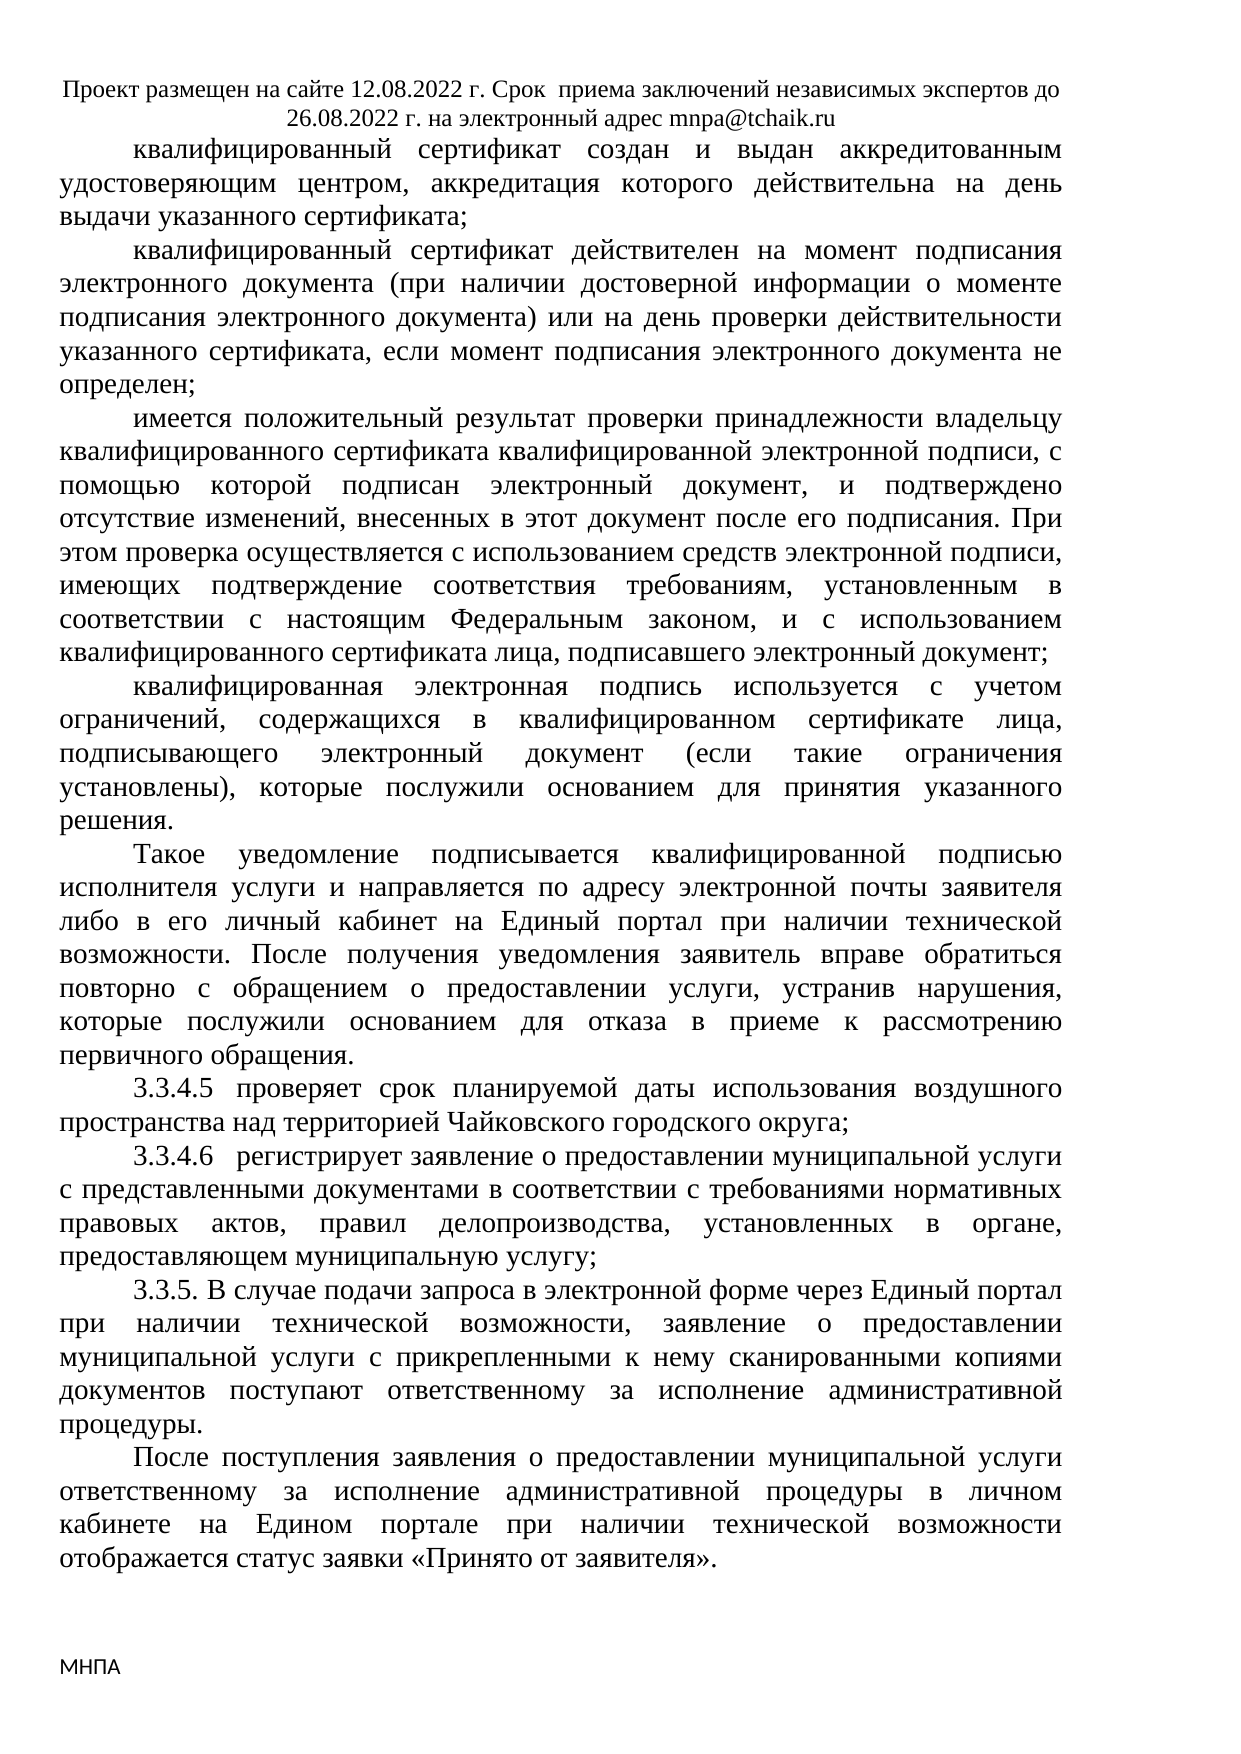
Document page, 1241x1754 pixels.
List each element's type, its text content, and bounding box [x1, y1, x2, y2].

text квалифицированный сертификат создан и выдан аккредитованным удостоверяющим центром, аккредитация которого действительна на день выдачи указанного сертификата; [59, 131, 1063, 232]
list В случае подачи запроса в электронной форме через Единый портал при наличии технической возможности, заявление о предоставлении муниципальной услуги с прикрепленными к нему сканированными копиями документов поступают ответственному за исполнение административной процедуры. [59, 1272, 1063, 1439]
text имеется положительный результат проверки принадлежности владельцу квалифицированного сертификата квалифицированной электронной подписи, с помощью которой подписан электронный документ, и подтверждено отсутствие изменений, внесенных в этот документ после его подписания. При этом проверка осуществляется с использованием средств электронной подписи, имеющих подтверждение соответствия требованиям, установленным в соответствии с настоящим Федеральным законом, и с использованием квалифицированного сертификата лица, подписавшего электронный документ; [59, 400, 1063, 668]
text квалифицированный сертификат действителен на момент подписания электронного документа (при наличии достоверной информации о моменте подписания электронного документа) или на день проверки действительности указанного сертификата, если момент подписания электронного документа не определен; [59, 232, 1063, 400]
list регистрирует заявление о предоставлении муниципальной услуги с представленными документами в соответствии с требованиями нормативных правовых актов, правил делопроизводства, установленных в органе, предоставляющем муниципальную услугу; [59, 1138, 1063, 1272]
text После поступления заявления о предоставлении муниципальной услуги ответственному за исполнение административной процедуры в личном кабинете на Едином портале при наличии технической возможности отображается статус заявки «Принято от заявителя». [59, 1439, 1063, 1574]
list проверяет срок планируемой даты использования воздушного пространства над территорией Чайковского городского округа; [59, 1071, 1063, 1138]
text квалифицированная электронная подпись используется с учетом ограничений, содержащихся в квалифицированном сертификате лица, подписывающего электронный документ (если такие ограничения установлены), которые послужили основанием для принятия указанного решения. [59, 668, 1063, 836]
text Такое уведомление подписывается квалифицированной подписью исполнителя услуги и направляется по адресу электронной почты заявителя либо в его личный кабинет на Единый портал при наличии технической возможности. После получения уведомления заявитель вправе обратиться повторно с обращением о предоставлении услуги, устранив нарушения, которые послужили основанием для отказа в приеме к рассмотрению первичного обращения. [59, 836, 1063, 1071]
